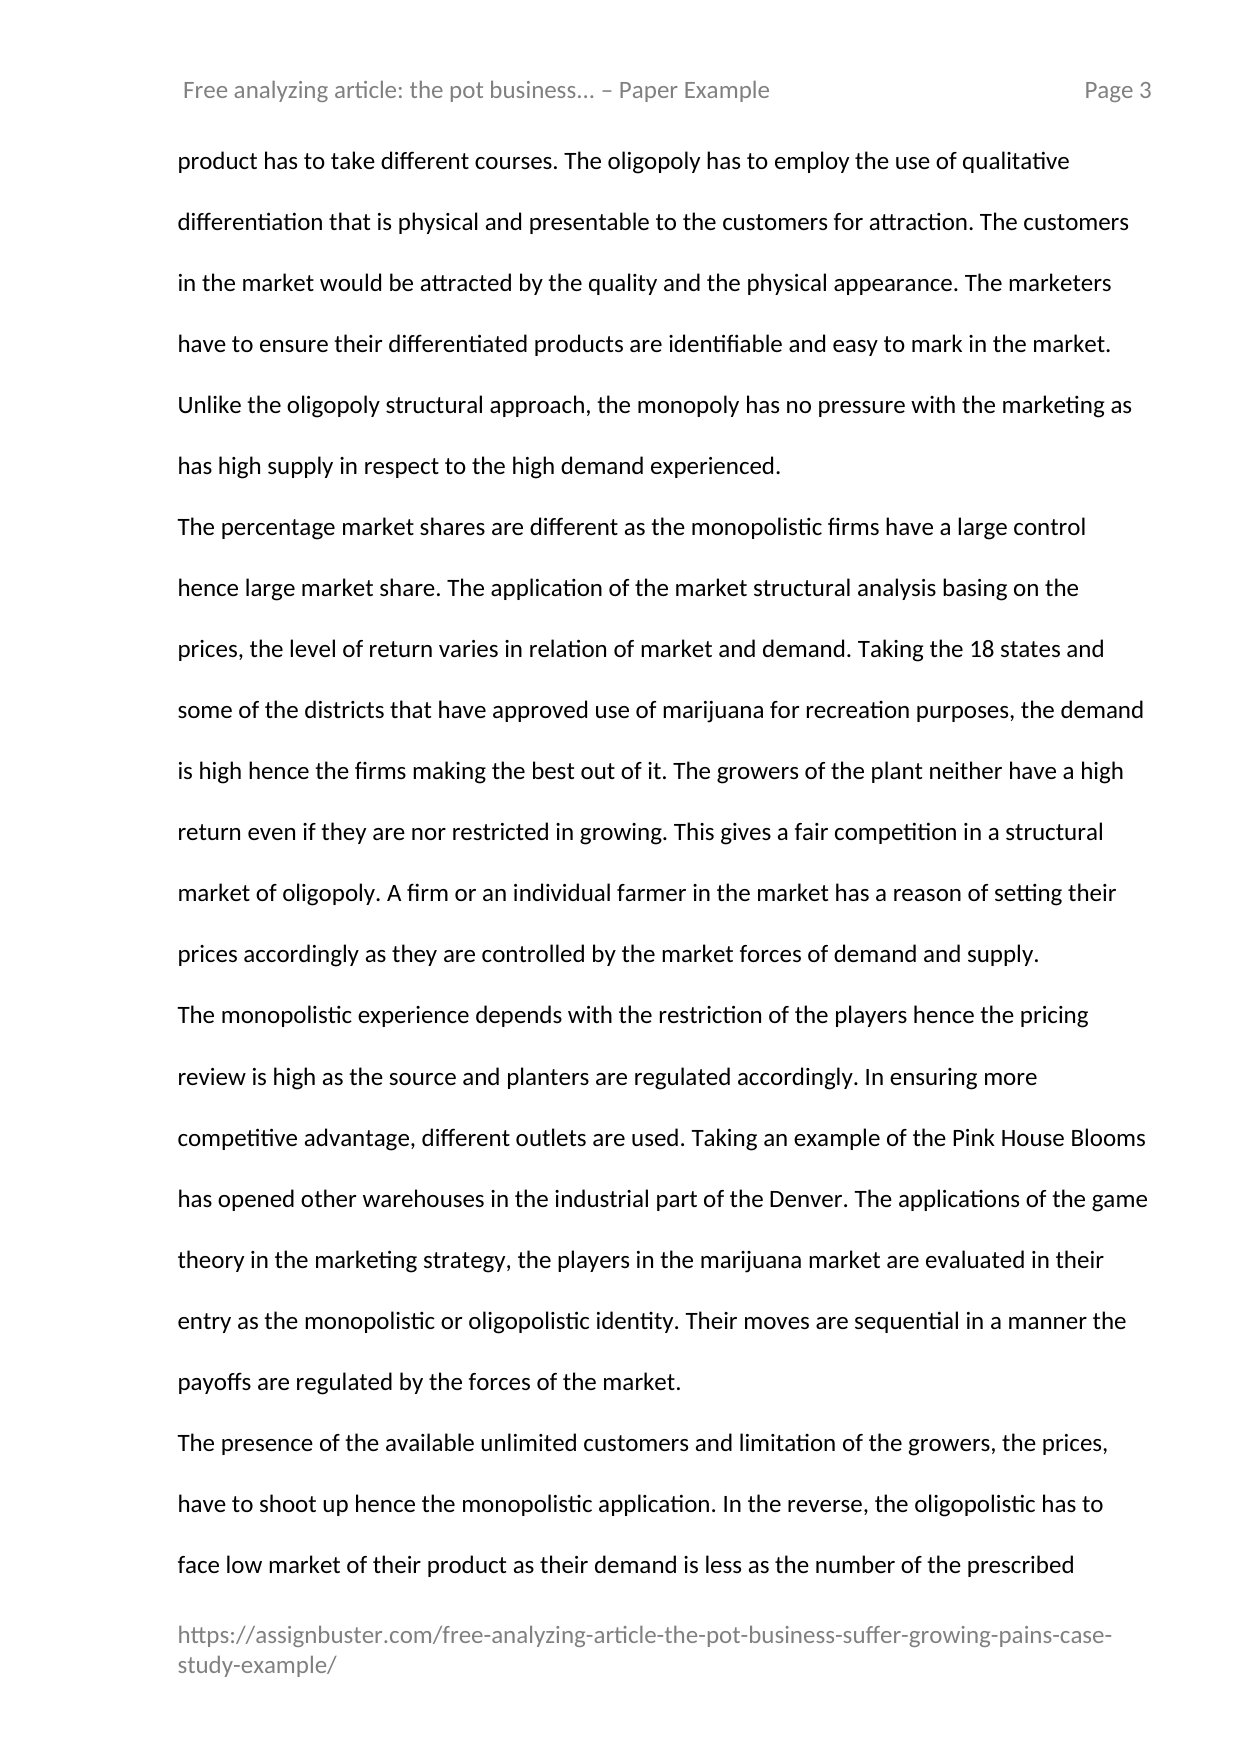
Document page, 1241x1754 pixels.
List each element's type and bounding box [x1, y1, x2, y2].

text [177, 145, 1152, 1579]
